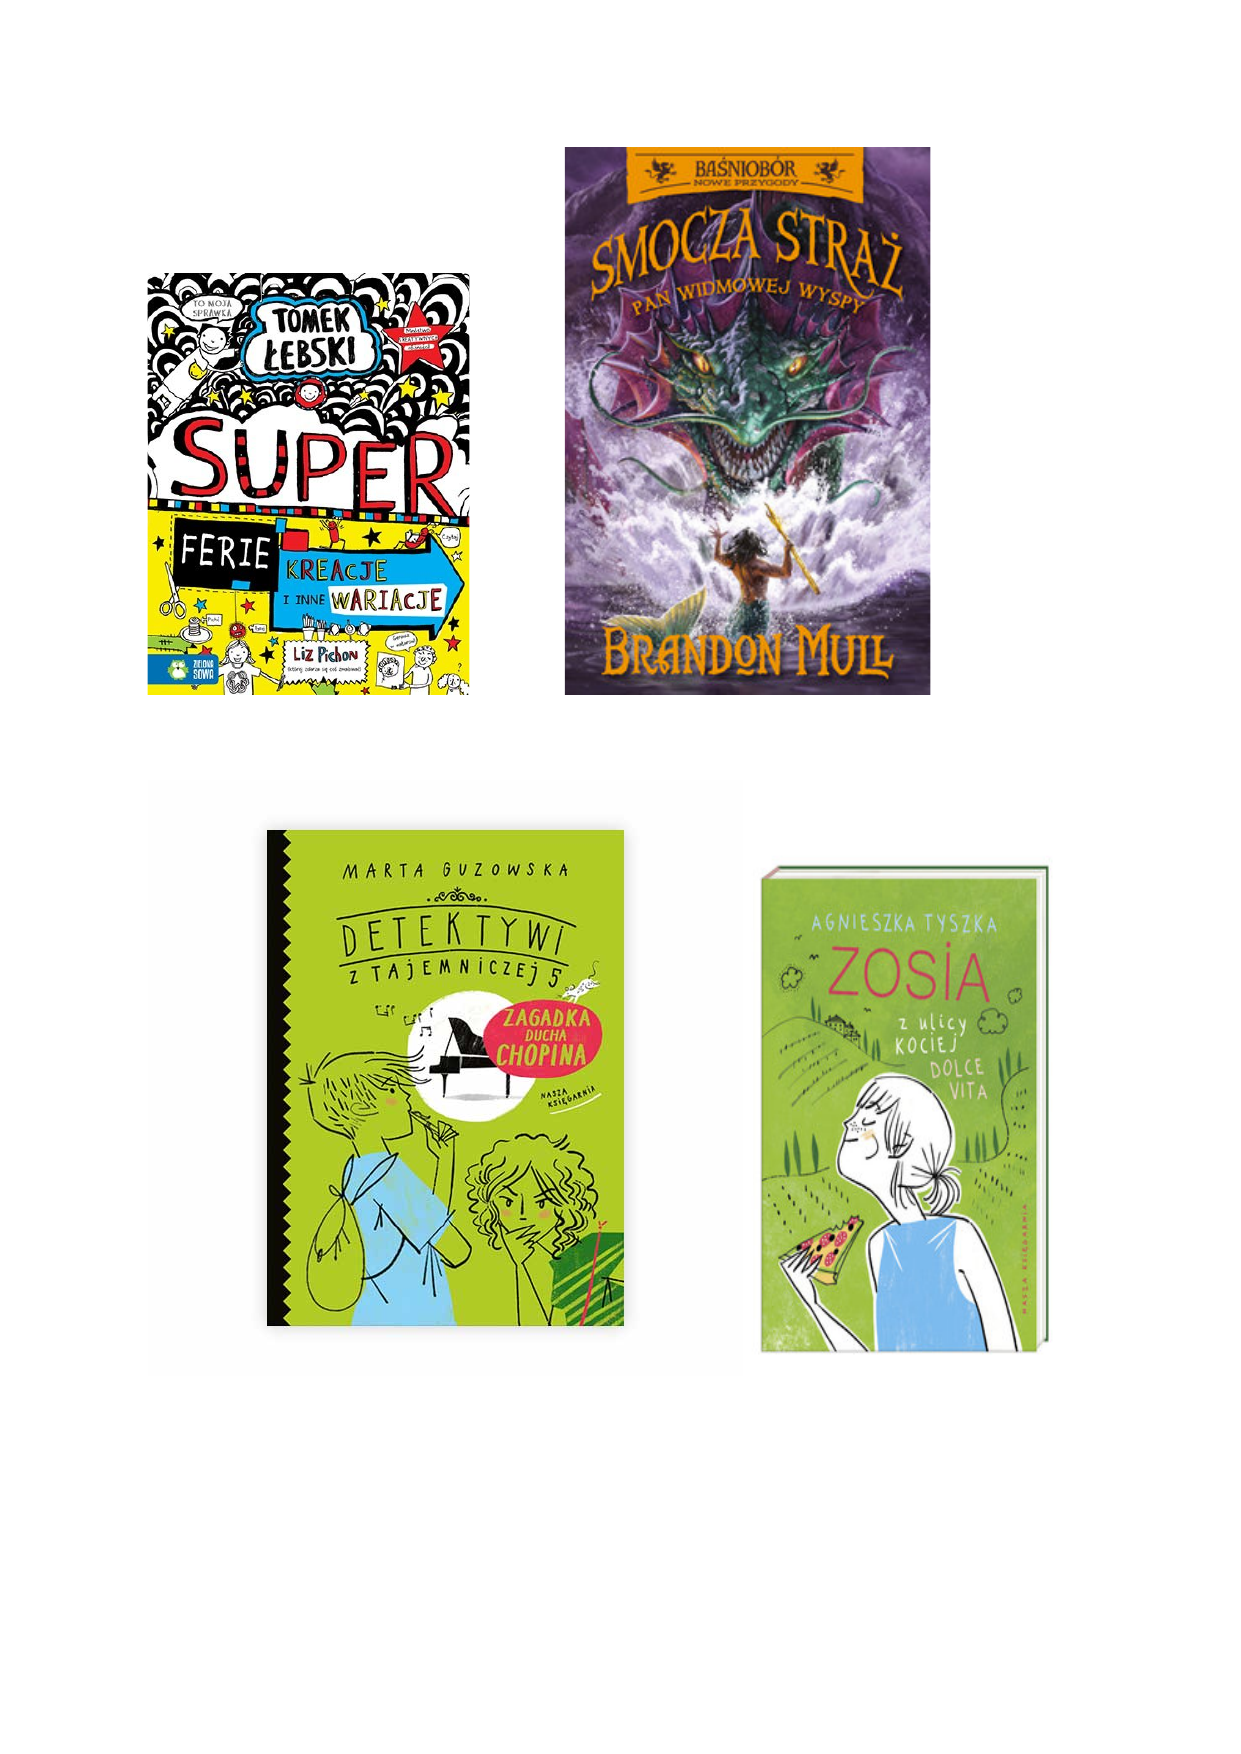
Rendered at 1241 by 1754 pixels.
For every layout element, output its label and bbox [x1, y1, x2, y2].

picture [564, 147, 931, 695]
picture [147, 780, 1070, 1376]
picture [147, 273, 470, 695]
